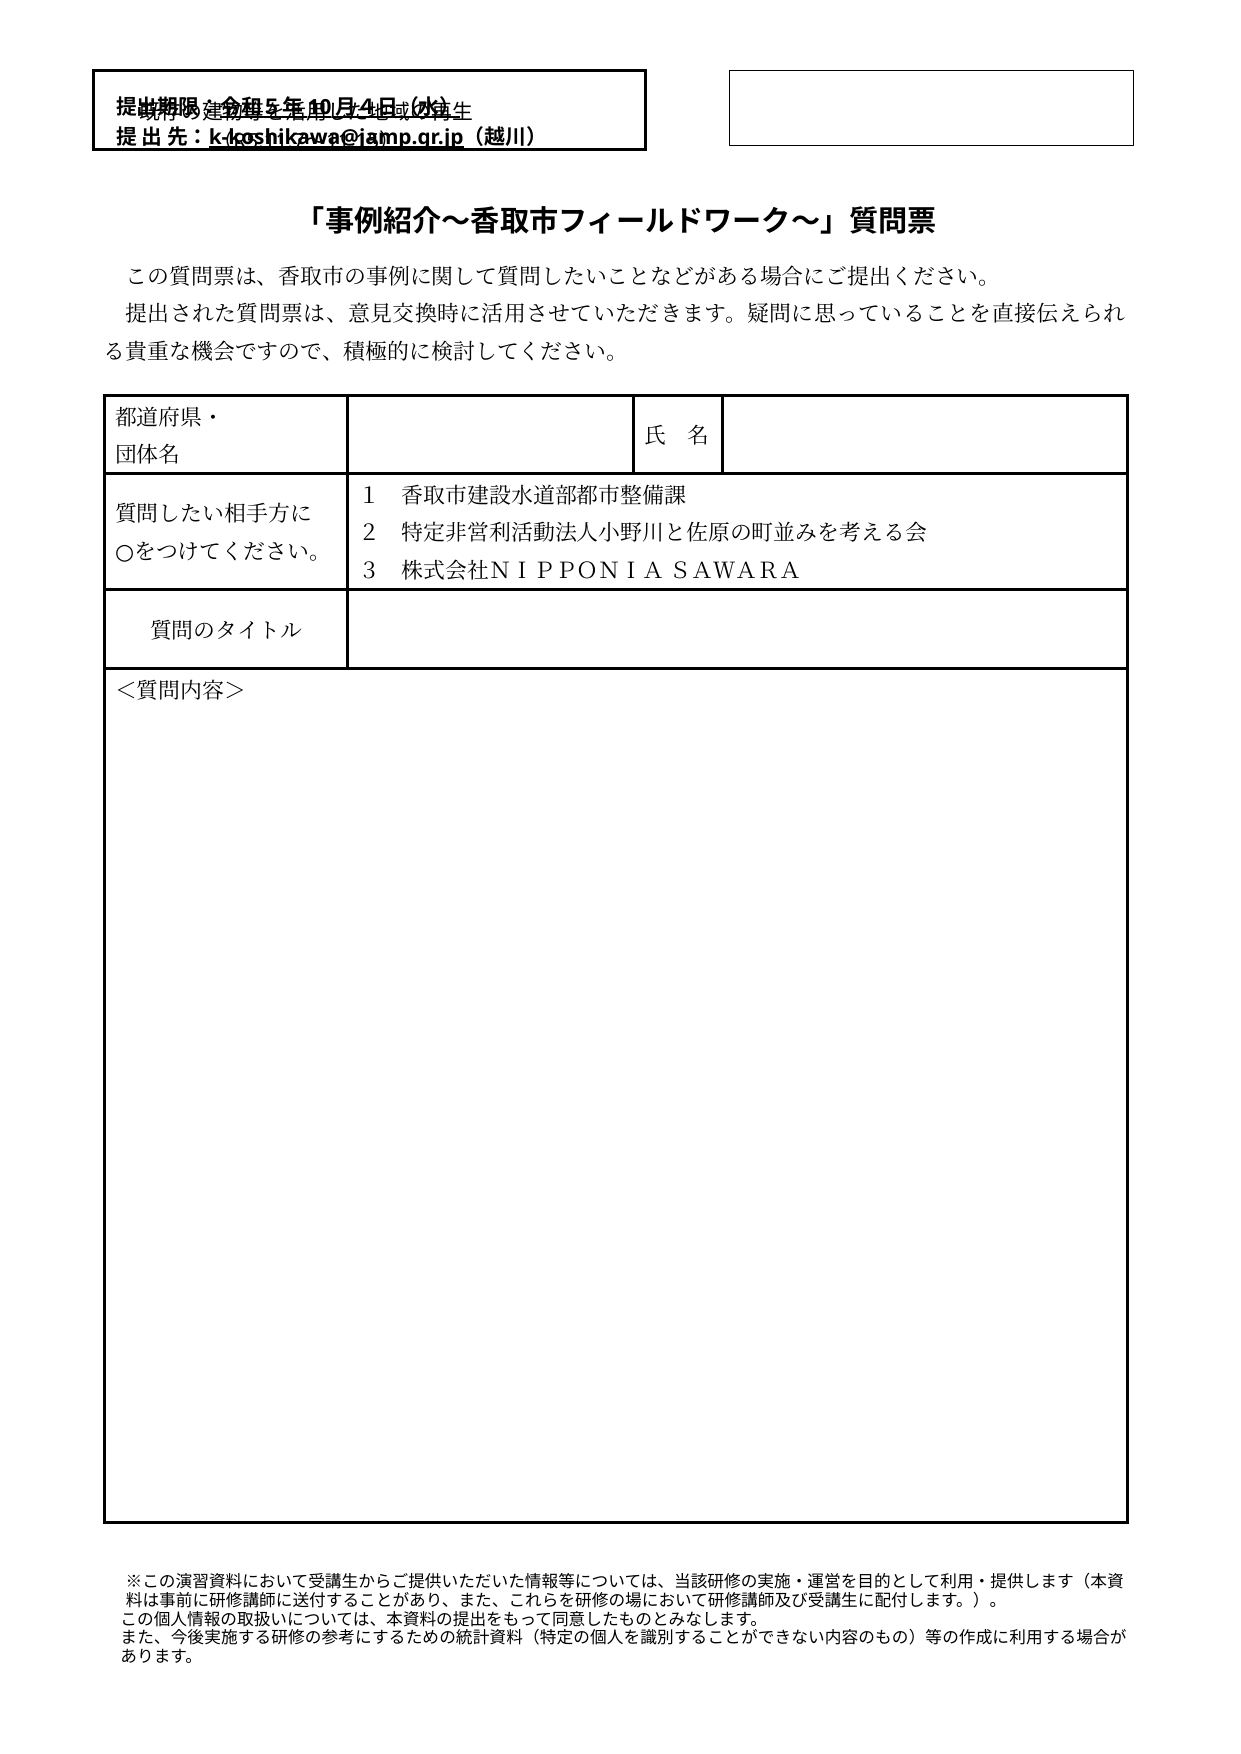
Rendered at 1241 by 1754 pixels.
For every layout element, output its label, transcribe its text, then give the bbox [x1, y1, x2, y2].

table_header 都道府県・ 団体名 [106, 397, 346, 472]
table_cell １ 香取市建設水道部都市整備課 ２ 特定非営利活動法人小野川と佐原の町並みを考える会 ３ 株式会社ＮＩＰＰＯＮＩＡ ＳＡＷＡＲＡ [349, 475, 1126, 587]
text 提出された質問票は、意見交換時に活用させていただきます。疑問に思っていることを直接伝えられる貴重な機会ですので、積極的に検討してください。 [103, 294, 1129, 369]
table_header [724, 397, 1126, 472]
table_cell ＜質問内容＞ [106, 670, 1126, 1521]
text この質問票は、香取市の事例に関して質問したいことなどがある場合にご提出ください。 [103, 256, 1129, 294]
table_header [349, 397, 632, 472]
table_header 氏 名 [635, 397, 721, 472]
table_cell 質問したい相手方に ○をつけてください。 [106, 475, 346, 587]
table_cell [349, 591, 1126, 667]
text 「事例紹介～香取市フィールドワーク～」質問票 [103, 181, 1129, 256]
table_cell 質問のタイトル [106, 591, 346, 667]
